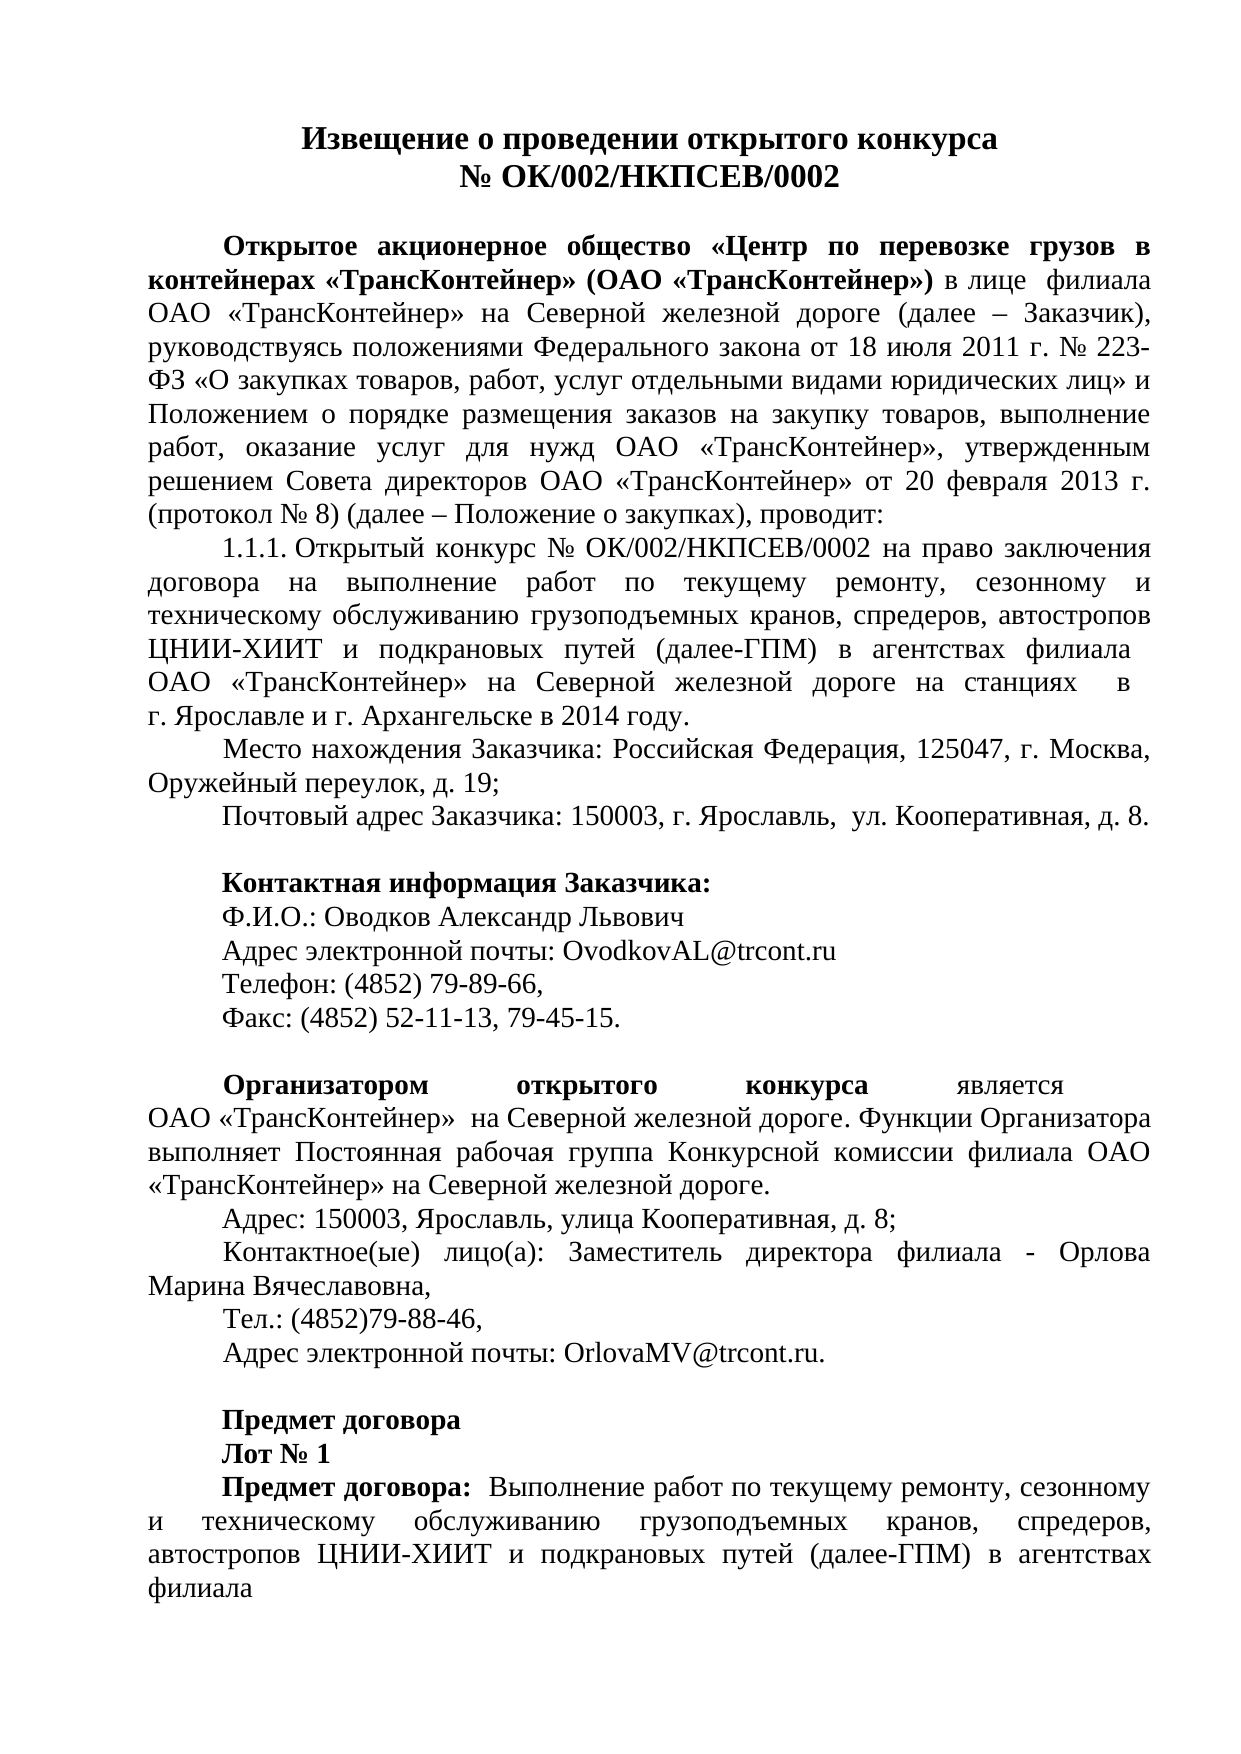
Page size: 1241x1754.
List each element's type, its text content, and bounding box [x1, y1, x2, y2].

text Тел.: (4852)79-88-46, [148, 1302, 1152, 1335]
text Контактное(ые) лицо(а): Заместитель директора филиала - Орлова Марина Вячеславовна, [148, 1234, 1152, 1302]
text Адрес электронной почты: OrlovaMV@trcont.ru. [148, 1335, 1152, 1369]
text Предмет договора [148, 1402, 1152, 1436]
text Телефон: (4852) 79-89-66, [148, 966, 1152, 1000]
text Организатором открытого конкурса является ОАО «ТрансКонтейнер» на Северной железной дороге. Функции Организатора выполняет Постоянная рабочая группа Конкурсной комиссии филиала ОАО «ТрансКонтейнер» на Северной железной дороге. [148, 1067, 1152, 1201]
text Почтовый адрес Заказчика: 150003, г. Ярославль, ул. Кооперативная, д. 8. [148, 798, 1152, 832]
text Адрес электронной почты: OvodkovAL@trcont.ru [148, 933, 1152, 966]
text Факс: (4852) 52-11-13, 79-45-15. [148, 1000, 1152, 1033]
text Извещение о проведении открытого конкурса [148, 118, 1152, 156]
text Контактная информация Заказчика: [148, 866, 1152, 899]
list Открытый конкурс № ОК/002/НКПСЕВ/0002 на право заключения договора на выполнение работ по текущему ремонту, сезонному и техническому обслуживанию грузоподъемных кранов, спредеров, автостропов ЦНИИ-ХИИТ и подкрановых путей (далее-ГПМ) в агентствах филиала ОАО «ТрансКонтейнер» на Северной железной дороге на станциях в г. Ярославле и г. Архангельске в 2014 году. [148, 530, 1152, 731]
text Открытое акционерное общество «Центр по перевозке грузов в контейнерах «ТрансКонтейнер» (ОАО «ТрансКонтейнер») в лице филиала ОАО «ТрансКонтейнер» на Северной железной дороге (далее – Заказчик), руководствуясь положениями Федерального закона от 18 июля 2011 г. № 223-ФЗ «О закупках товаров, работ, услуг отдельными видами юридических лиц» и Положением о порядке размещения заказов на закупку товаров, выполнение работ, оказание услуг для нужд ОАО «ТрансКонтейнер», утвержденным решением Совета директоров ОАО «ТрансКонтейнер» от 20 февраля 2013 г. (протокол № 8) (далее – Положение о закупках), проводит: [148, 228, 1152, 530]
text № ОК/002/НКПСЕВ/0002 [148, 156, 1152, 195]
text Место нахождения Заказчика: Российская Федерация, 125047, г. Москва, Оружейный переулок, д. 19; [148, 731, 1152, 798]
text Ф.И.О.: Оводков Александр Львович [148, 899, 1152, 933]
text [148, 1469, 1152, 1603]
text Адрес: 150003, Ярославль, улица Кооперативная, д. 8; [148, 1201, 1152, 1234]
text Лот № 1 [148, 1436, 1152, 1469]
